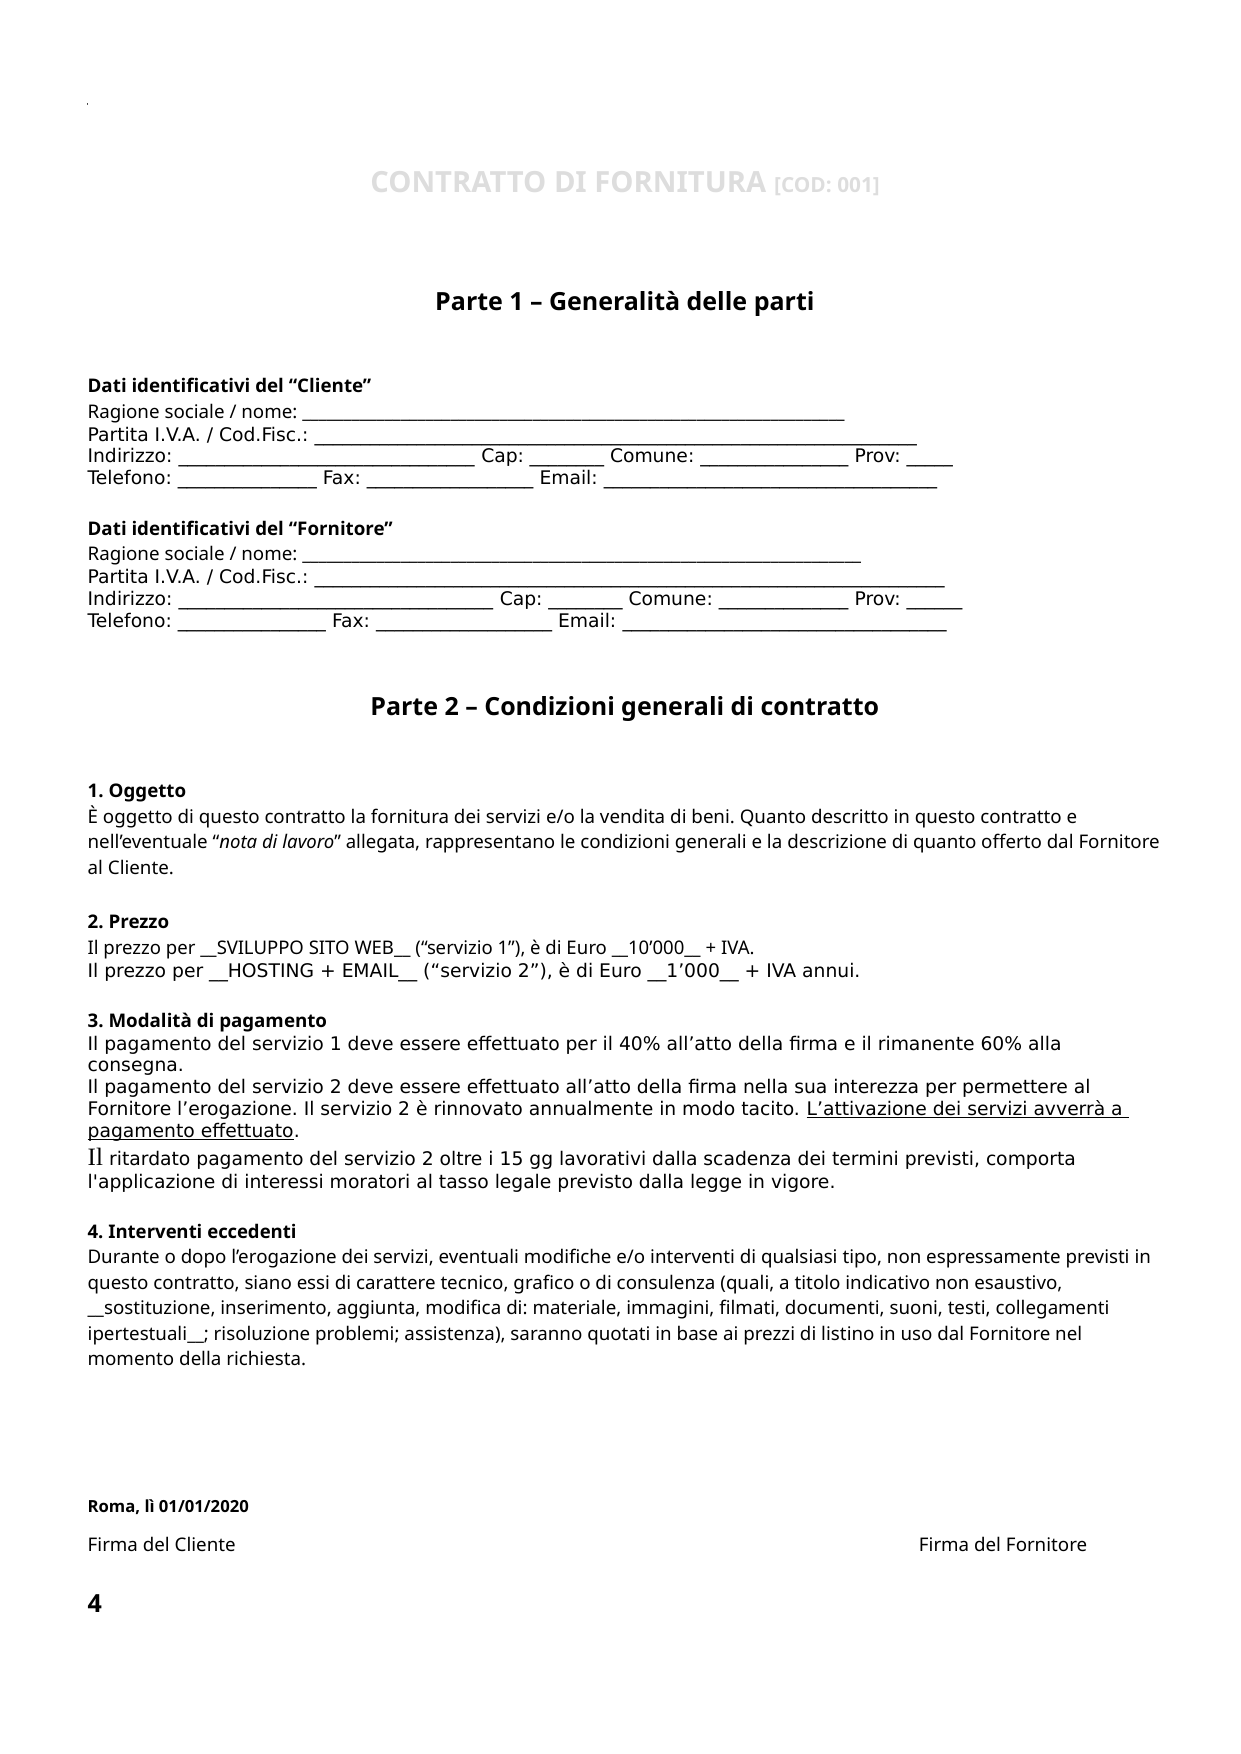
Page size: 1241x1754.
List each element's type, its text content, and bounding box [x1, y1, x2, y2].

text Ragione sociale / nome: ____________________________________________________________________ [87, 540, 1162, 566]
subtitle 1. Oggetto [87, 778, 1162, 803]
text Il prezzo per __SVILUPPO SITO WEB__ (“servizio 1”), è di Euro __10’000__ + IVA. [87, 934, 1162, 960]
text Indirizzo: ________________________________ Cap: ________ Comune: ________________ Prov: _____ [87, 446, 1162, 467]
subtitle 2. Prezzo [87, 909, 1162, 934]
text Indirizzo: __________________________________ Cap: ________ Comune: ______________ Prov: ______ [87, 588, 1162, 609]
text Durante o dopo l’erogazione dei servizi, eventuali modifiche e/o interventi di qualsiasi tipo, non espressamente previsti in questo contratto, siano essi di carattere tecnico, grafico o di consulenza (quali, a titolo indicativo non esaustivo, __sostituzione, inserimento, aggiunta, modifica di: materiale, immagini, filmati, documenti, suoni, testi, collegamenti ipertestuali__; risoluzione problemi; assistenza), saranno quotati in base ai prezzi di listino in uso dal Fornitore nel momento della richiesta. [87, 1244, 1162, 1371]
subtitle Dati identificativi del “Fornitore” [87, 515, 1162, 540]
subtitle 4. Interventi eccedenti [87, 1218, 1162, 1244]
text Il pagamento del servizio 1 deve essere effettuato per il 40% all’atto della firma e il rimanente 60% alla consegna. [87, 1033, 1162, 1076]
text Il pagamento del servizio 2 deve essere effettuato all’atto della firma nella sua interezza per permettere al Fornitore l’erogazione. Il servizio 2 è rinnovato annualmente in modo tacito. L’attivazione dei servizi avverrà a pagamento effettuato. [87, 1076, 1162, 1142]
text Il prezzo per __HOSTING + EMAIL__ (“servizio 2”), è di Euro __1’000__ + IVA annui. [87, 960, 1162, 982]
subtitle 3. Modalità di pagamento [87, 1007, 1162, 1033]
text È oggetto di questo contratto la fornitura dei servizi e/o la vendita di beni. Quanto descritto in questo contratto e nell’eventuale “nota di lavoro” allegata, rappresentano le condizioni generali e la descrizione di quanto offerto dal Fornitore al Cliente. [87, 803, 1162, 880]
text Telefono: ________________ Fax: ___________________ Email: ___________________________________ [87, 609, 1162, 631]
text Ragione sociale / nome: __________________________________________________________________ [87, 398, 1162, 424]
subtitle Dati identificativi del “Cliente” [87, 373, 1162, 398]
subtitle Parte 1 – Generalità delle parti [87, 284, 1162, 318]
text Partita I.V.A. / Cod.Fisc.: ____________________________________________________________________ [87, 566, 1162, 588]
text Telefono: _______________ Fax: __________________ Email: ____________________________________ [87, 467, 1162, 489]
text Il ritardato pagamento del servizio 2 oltre i 15 gg lavorativi dalla scadenza dei termini previsti, comporta l'applicazione di interessi moratori al tasso legale previsto dalla legge in vigore. [87, 1142, 1162, 1193]
text Partita I.V.A. / Cod.Fisc.: _________________________________________________________________ [87, 424, 1162, 446]
subtitle Parte 2 – Condizioni generali di contratto [87, 689, 1162, 723]
